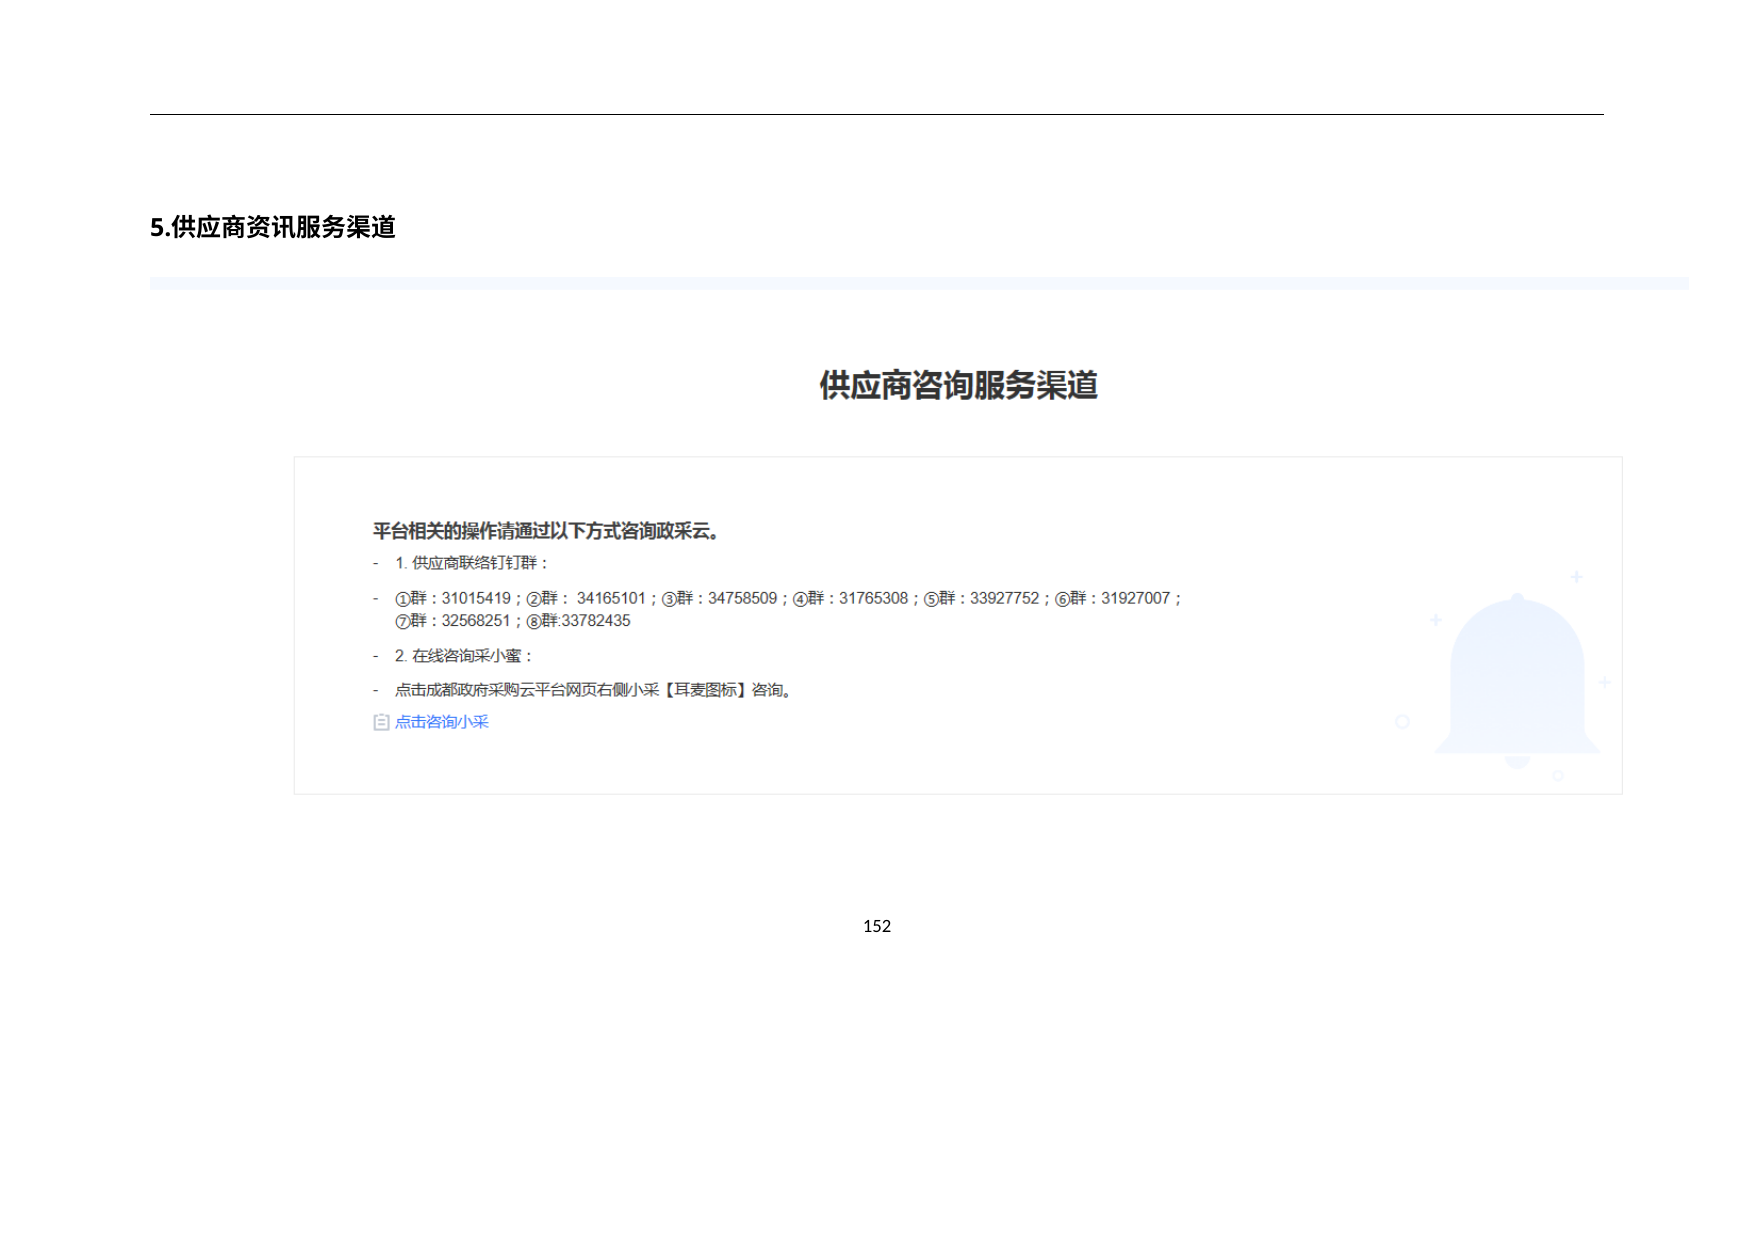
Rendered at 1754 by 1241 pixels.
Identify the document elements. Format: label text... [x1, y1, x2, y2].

picture [150, 277, 1689, 830]
text 5.供应商资讯服务渠道 [150, 193, 1604, 258]
